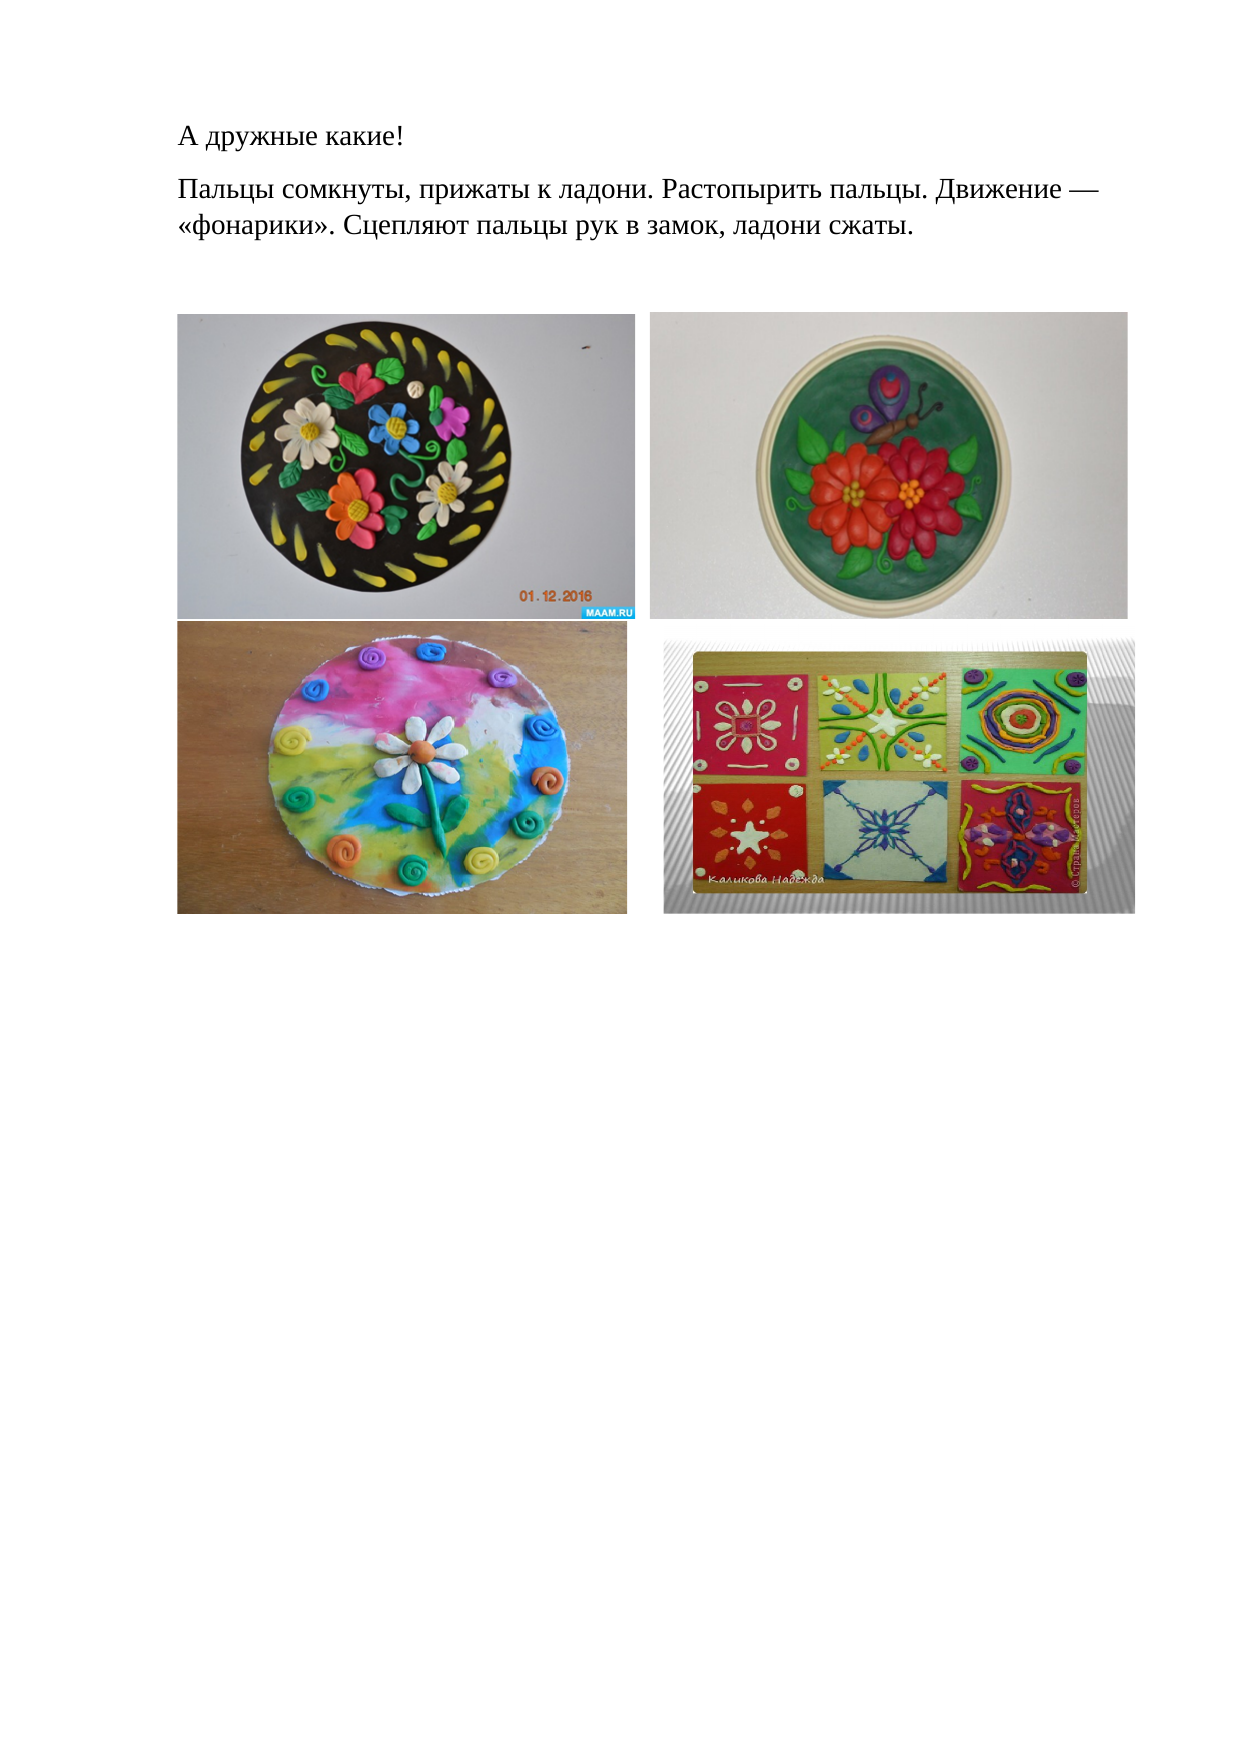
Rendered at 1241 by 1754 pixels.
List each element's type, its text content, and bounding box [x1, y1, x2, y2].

picture [663, 624, 1136, 914]
text Пальцы сомкнуты, прижаты к ладони. Растопырить пальцы. Движение — «фонарики». Сцепляют пальцы рук в замок, ладони сжаты. [177, 171, 1152, 241]
picture [649, 312, 1128, 619]
picture [177, 314, 636, 619]
picture [177, 621, 628, 914]
text А дружные какие! [177, 118, 1152, 152]
